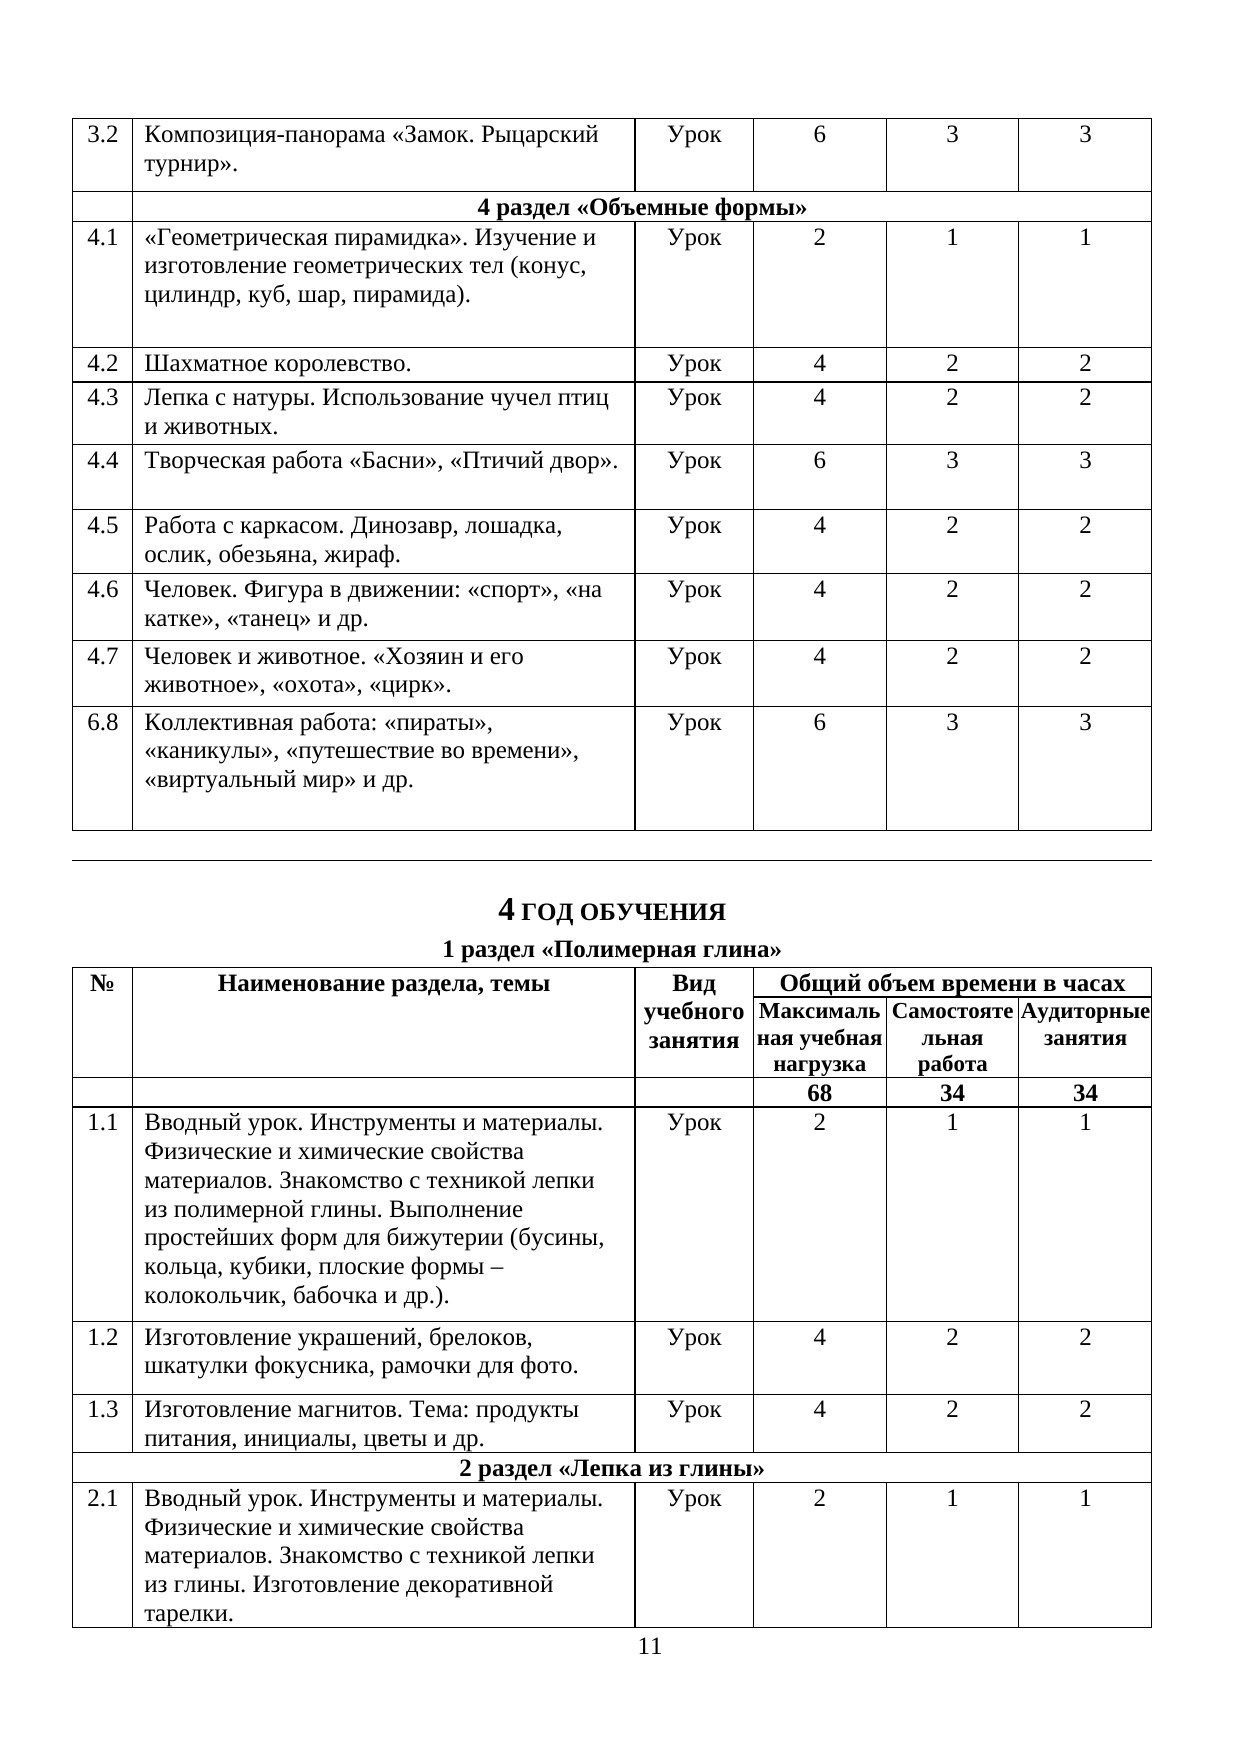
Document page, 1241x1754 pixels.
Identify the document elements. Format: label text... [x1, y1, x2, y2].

table_cell Человек. Фигура в движении: «спорт», «на катке», «танец» и др. [133, 574, 634, 640]
table_cell 1 [887, 1108, 1018, 1321]
table_cell Урок [636, 574, 753, 640]
table_cell 4 [754, 641, 886, 706]
table_cell 4.1 [73, 222, 132, 347]
table_cell Лепка с натуры. Использование чучел птиц и животных. [133, 383, 634, 444]
table_cell 2 [887, 348, 1018, 381]
table_cell 6 [754, 707, 886, 830]
table_cell Урок [636, 383, 753, 444]
table_cell 2 [887, 1395, 1018, 1452]
table_cell 2 [887, 510, 1018, 573]
table_cell Наименование раздела, темы [133, 968, 634, 1077]
table_cell 1 [887, 222, 1018, 347]
table_cell [73, 192, 132, 221]
table_cell 4.5 [73, 510, 132, 573]
table_cell 2 [754, 222, 886, 347]
table_cell Творческая работа «Басни», «Птичий двор». [133, 445, 634, 509]
table_cell 4 [754, 574, 886, 640]
table_cell 4 [754, 1395, 886, 1452]
table_cell Шахматное королевство. [133, 348, 634, 381]
table_cell 3 [1019, 707, 1151, 830]
table_cell Человек и животное. «Хозяин и его животное», «охота», «цирк». [133, 641, 634, 706]
table_cell 4.6 [73, 574, 132, 640]
table_cell 3 [887, 445, 1018, 509]
table_cell Композиция-панорама «Замок. Рыцарский турнир». [133, 119, 634, 191]
table_cell 2 [1019, 1395, 1151, 1452]
table_cell Вводный урок. Инструменты и материалы. Физические и химические свойства материалов. Знакомство с техникой лепки из полимерной глины. Выполнение простейших форм для бижутерии (бусины, кольца, кубики, плоские формы – колокольчик, бабочка и др.). [133, 1108, 634, 1321]
table_cell Урок [636, 1483, 753, 1627]
table_cell 2 [754, 1483, 886, 1627]
table_cell Урок [636, 222, 753, 347]
table_cell 2 [1019, 348, 1151, 381]
table_cell Урок [636, 641, 753, 706]
table_cell [73, 1078, 132, 1106]
table_cell Вводный урок. Инструменты и материалы. Физические и химические свойства материалов. Знакомство с техникой лепки из глины. Изготовление декоративной тарелки. [133, 1483, 634, 1627]
table_header 4 год обучения 1 раздел «Полимерная глина» [72, 861, 1152, 967]
table_cell 2.1 [73, 1483, 132, 1627]
table_cell Работа с каркасом. Динозавр, лошадка, ослик, обезьяна, жираф. [133, 510, 634, 573]
table_cell 3 [887, 119, 1018, 191]
table_cell 3 [1019, 445, 1151, 509]
table_cell Коллективная работа: «пираты», «каникулы», «путешествие во времени», «виртуальный мир» и др. [133, 707, 634, 830]
table_cell Аудиторные занятия [1019, 998, 1151, 1077]
table_cell 2 [887, 383, 1018, 444]
table_cell 4 [754, 1322, 886, 1393]
table_cell 4 [754, 510, 886, 573]
table_cell 2 [887, 1322, 1018, 1393]
table_cell 3 [1019, 119, 1151, 191]
table_cell 1.1 [73, 1108, 132, 1321]
table_cell [133, 1078, 634, 1106]
table_cell 6 [754, 445, 886, 509]
table_cell 6.8 [73, 707, 132, 830]
table_cell 34 [1019, 1078, 1151, 1106]
table_cell Вид учебного занятия [636, 968, 753, 1077]
table_cell 2 [1019, 641, 1151, 706]
table_cell 1 [1019, 1108, 1151, 1321]
table_cell 68 [754, 1078, 886, 1106]
table_cell 4 [754, 348, 886, 381]
table_cell 3 [887, 707, 1018, 830]
table_cell Общий объем времени в часах [754, 968, 1151, 996]
table_cell 2 [1019, 383, 1151, 444]
table_cell Изготовление магнитов. Тема: продукты питания, инициалы, цветы и др. [133, 1395, 634, 1452]
table_cell 1 [1019, 222, 1151, 347]
table_cell 4.4 [73, 445, 132, 509]
table_cell Изготовление украшений, брелоков, шкатулки фокусника, рамочки для фото. [133, 1322, 634, 1393]
table_cell 4.2 [73, 348, 132, 381]
table_cell Максимальная учебная нагрузка [754, 998, 886, 1077]
table_cell 2 [887, 641, 1018, 706]
table_cell Урок [636, 510, 753, 573]
table_cell 6 [754, 119, 886, 191]
table_cell [636, 1078, 753, 1106]
table_cell 2 [1019, 1322, 1151, 1393]
table_cell Урок [636, 707, 753, 830]
table_cell 2 [1019, 574, 1151, 640]
table_cell 3.2 [73, 119, 132, 191]
table_cell «Геометрическая пирамидка». Изучение и изготовление геометрических тел (конус, цилиндр, куб, шар, пирамида). [133, 222, 634, 347]
table_cell Урок [636, 1395, 753, 1452]
table_cell 2 раздел «Лепка из глины» [73, 1453, 1151, 1482]
table_cell Урок [636, 348, 753, 381]
table_cell Урок [636, 1322, 753, 1393]
table_cell 1.3 [73, 1395, 132, 1452]
table_cell Урок [636, 1108, 753, 1321]
table_cell 2 [754, 1108, 886, 1321]
table_cell 1 [1019, 1483, 1151, 1627]
table_cell Урок [636, 119, 753, 191]
table_cell 2 [1019, 510, 1151, 573]
table_cell Урок [636, 445, 753, 509]
table_cell 4.7 [73, 641, 132, 706]
table_cell Самостоятельная работа [887, 998, 1018, 1077]
table_cell 4 [754, 383, 886, 444]
table_cell 4.3 [73, 383, 132, 444]
table_cell 4 раздел «Объемные формы» [133, 192, 1151, 221]
table_cell № [73, 968, 132, 1077]
table_cell 34 [887, 1078, 1018, 1106]
table_cell 2 [887, 574, 1018, 640]
table_cell 1.2 [73, 1322, 132, 1393]
table_cell 1 [887, 1483, 1018, 1627]
